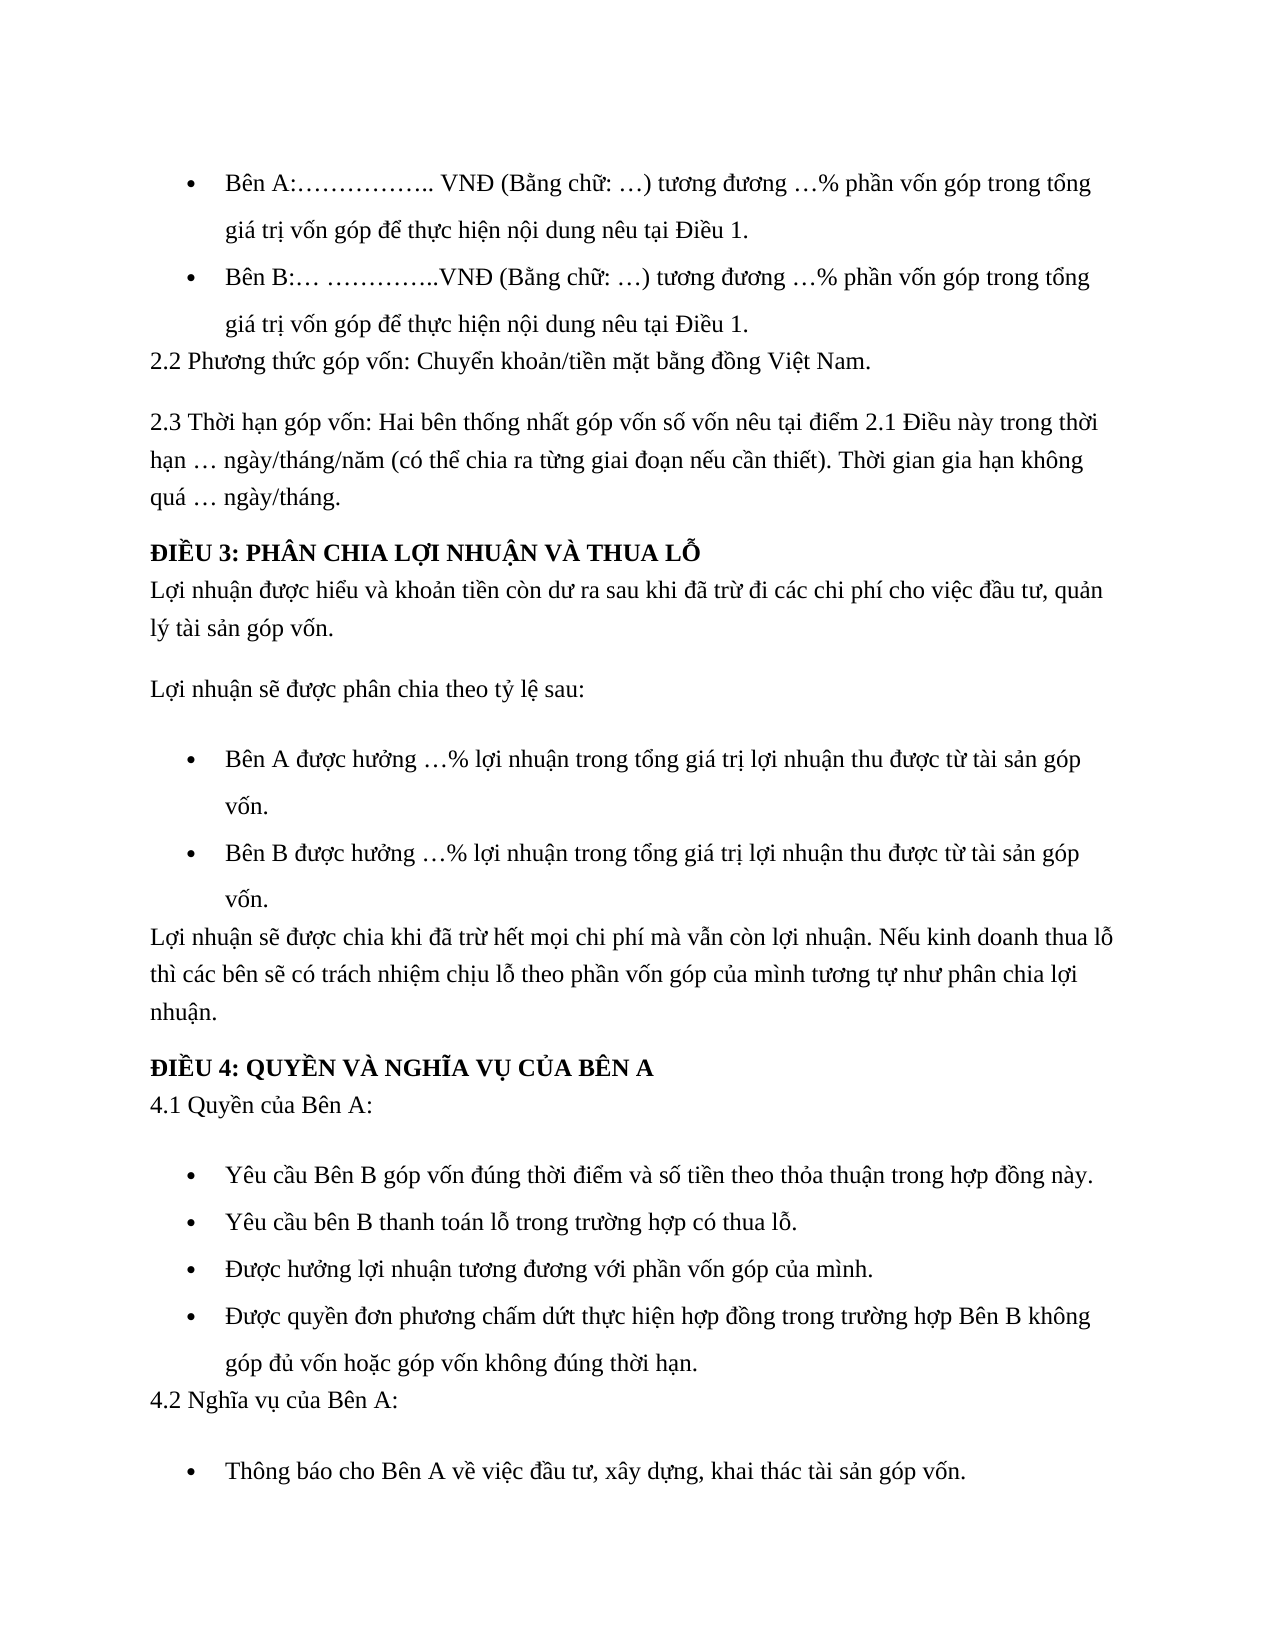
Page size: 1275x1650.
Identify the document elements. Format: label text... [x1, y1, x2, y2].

text 4.1 Quyền của Bên A: [150, 1081, 1125, 1119]
list Thông báo cho Bên A về việc đầu tư, xây dựng, khai thác tài sản góp vốn. [187, 1438, 1125, 1484]
text ĐIỀU 4: QUYỀN VÀ NGHĨA VỤ CỦA BÊN A [150, 1049, 1125, 1081]
text Lợi nhuận sẽ được phân chia theo tỷ lệ sau: [150, 665, 1125, 702]
list Bên A:…………….. VNĐ (Bằng chữ: …) tương đương …% phần vốn góp trong tổng giá trị vốn góp để thực hiện nội dung nêu tại Điều 1. [187, 150, 1125, 244]
list Bên B được hưởng …% lợi nhuận trong tổng giá trị lợi nhuận thu được từ tài sản góp vốn. [187, 819, 1125, 913]
text 2.2 Phương thức góp vốn: Chuyển khoản/tiền mặt bằng đồng Việt Nam. [150, 337, 1125, 375]
list Bên A được hưởng …% lợi nhuận trong tổng giá trị lợi nhuận thu được từ tài sản góp vốn. [187, 726, 1125, 819]
list Được quyền đơn phương chấm dứt thực hiện hợp đồng trong trường hợp Bên B không góp đủ vốn hoặc góp vốn không đúng thời hạn. [187, 1283, 1125, 1377]
list Bên B:… …………..VNĐ (Bằng chữ: …) tương đương …% phần vốn góp trong tổng giá trị vốn góp để thực hiện nội dung nêu tại Điều 1. [187, 244, 1125, 337]
text 4.2 Nghĩa vụ của Bên A: [150, 1377, 1125, 1414]
text ĐIỀU 3: PHÂN CHIA LỢI NHUẬN VÀ THUA LỖ [150, 534, 1125, 566]
text 2.3 Thời hạn góp vốn: Hai bên thống nhất góp vốn số vốn nêu tại điểm 2.1 Điều này trong thời hạn … ngày/tháng/năm (có thể chia ra từng giai đoạn nếu cần thiết). Thời gian gia hạn không quá … ngày/tháng. [150, 398, 1125, 511]
list Yêu cầu bên B thanh toán lỗ trong trường hợp có thua lỗ. [187, 1189, 1125, 1236]
list Yêu cầu Bên B góp vốn đúng thời điểm và số tiền theo thỏa thuận trong hợp đồng này. [187, 1142, 1125, 1189]
list Được hưởng lợi nhuận tương đương với phần vốn góp của mình. [187, 1236, 1125, 1283]
text Lợi nhuận được hiểu và khoản tiền còn dư ra sau khi đã trừ đi các chi phí cho việc đầu tư, quản lý tài sản góp vốn. [150, 566, 1125, 641]
text Lợi nhuận sẽ được chia khi đã trừ hết mọi chi phí mà vẫn còn lợi nhuận. Nếu kinh doanh thua lỗ thì các bên sẽ có trách nhiệm chịu lỗ theo phần vốn góp của mình tương tự như phân chia lợi nhuận. [150, 913, 1125, 1026]
